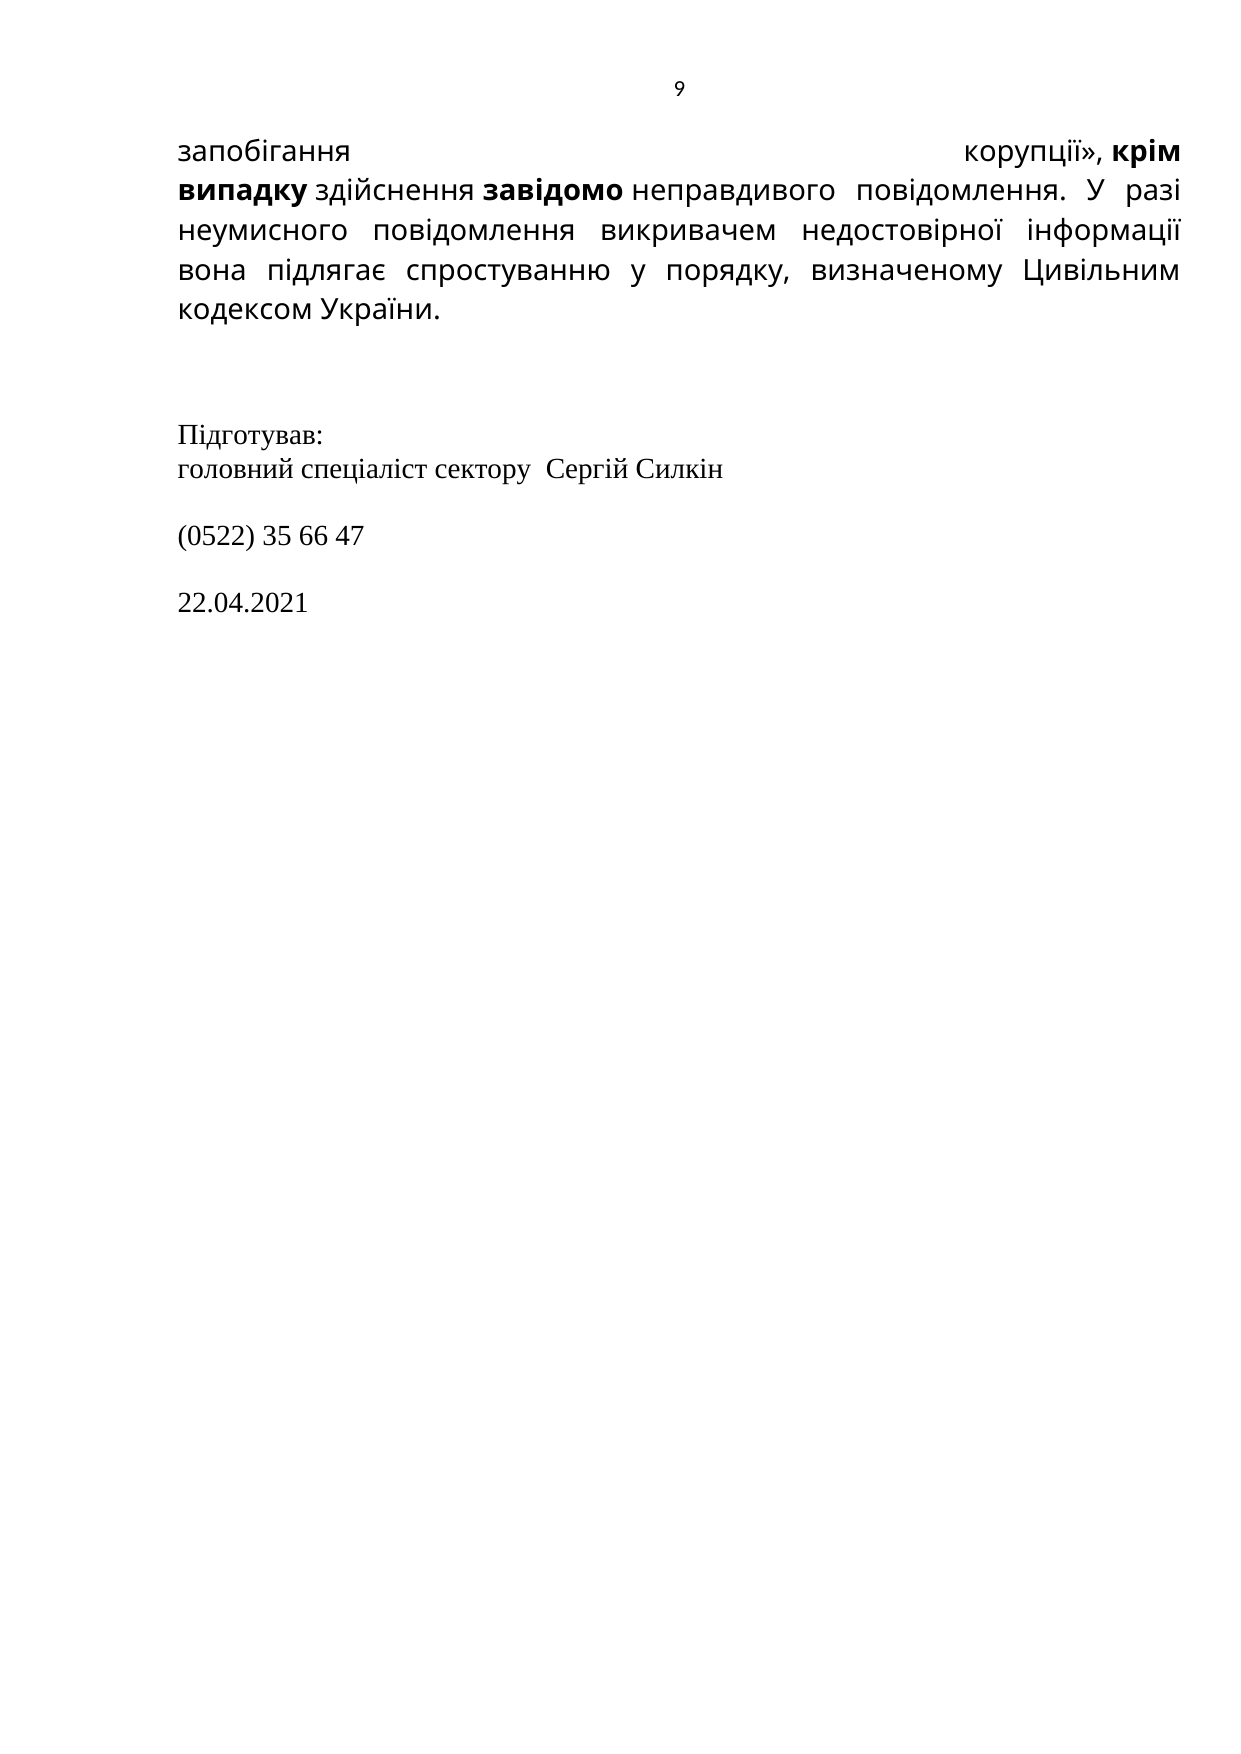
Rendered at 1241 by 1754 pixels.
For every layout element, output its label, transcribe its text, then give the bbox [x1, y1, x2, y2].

text 22.04.2021 [177, 585, 1181, 618]
text (0522) 35 66 47 [177, 518, 1181, 551]
text Підготував: [177, 417, 1181, 451]
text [177, 130, 1181, 328]
text головний спеціаліст сектору Сергій Силкін [177, 451, 1181, 484]
